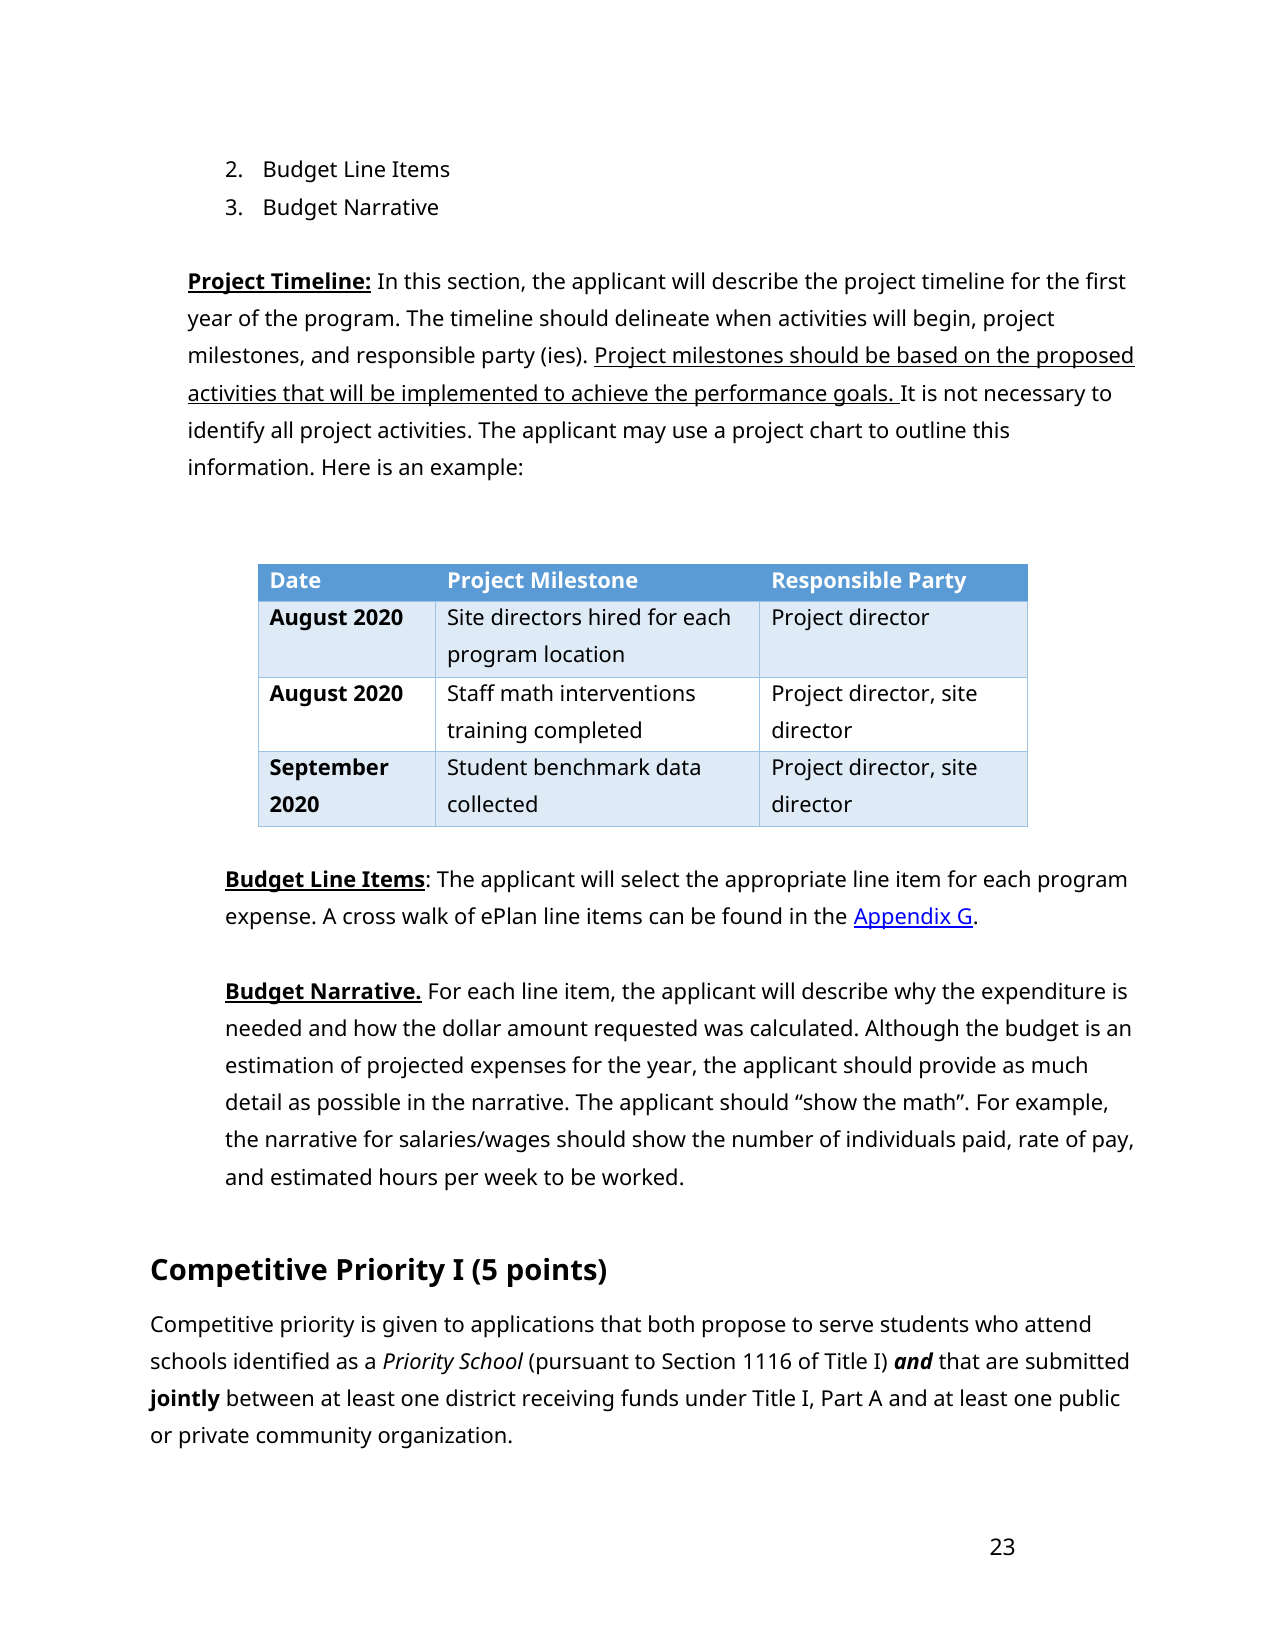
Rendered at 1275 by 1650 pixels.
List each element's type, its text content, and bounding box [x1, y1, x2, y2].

text Project Timeline: In this section, the applicant will describe the project timeline for the first year of the program. The timeline should delineate when activities will begin, project milestones, and responsible party (ies). Project milestones should be based on the proposed activities that will be implemented to achieve the performance goals. It is not necessary to identify all project activities. The applicant may use a project chart to outline this information. Here is an example: [187, 266, 1136, 482]
table_cell September 2020 [259, 752, 435, 826]
table_cell Project director [760, 602, 1027, 677]
table_cell Staff math interventions training completed [436, 678, 759, 751]
table_cell Project director, site director [760, 678, 1027, 751]
text Budget Narrative. For each line item, the applicant will describe why the expenditure is needed and how the dollar amount requested was calculated. Although the budget is an estimation of projected expenses for the year, the applicant should provide as much detail as possible in the narrative. The applicant should “show the math”. For example, the narrative for salaries/wages should show the number of individuals paid, rate of pay, and estimated hours per week to be worked. [225, 976, 1136, 1191]
table_cell Project director, site director [760, 752, 1027, 826]
table_cell August 2020 [259, 602, 435, 677]
table_cell Site directors hired for each program location [436, 602, 759, 677]
text Competitive priority is given to applications that both propose to serve students who attend schools identified as a Priority School (pursuant to Section 1116 of Title I) and that are submitted jointly between at least one district receiving funds under Title I, Part A and at least one public or private community organization. [150, 1309, 1134, 1450]
table_header Responsible Party [760, 565, 1027, 601]
list Budget Line Items [225, 154, 1136, 184]
table_header Date [259, 565, 435, 601]
text Budget Line Items: The applicant will select the appropriate line item for each program expense. A cross walk of ePlan line items can be found in the Appendix G. [225, 864, 1136, 931]
table_cell Student benchmark data collected [436, 752, 759, 826]
list Budget Narrative [225, 192, 1136, 221]
table_cell August 2020 [259, 678, 435, 751]
subtitle Competitive Priority I (5 points) [150, 1249, 1016, 1289]
table_header Project Milestone [436, 565, 759, 601]
